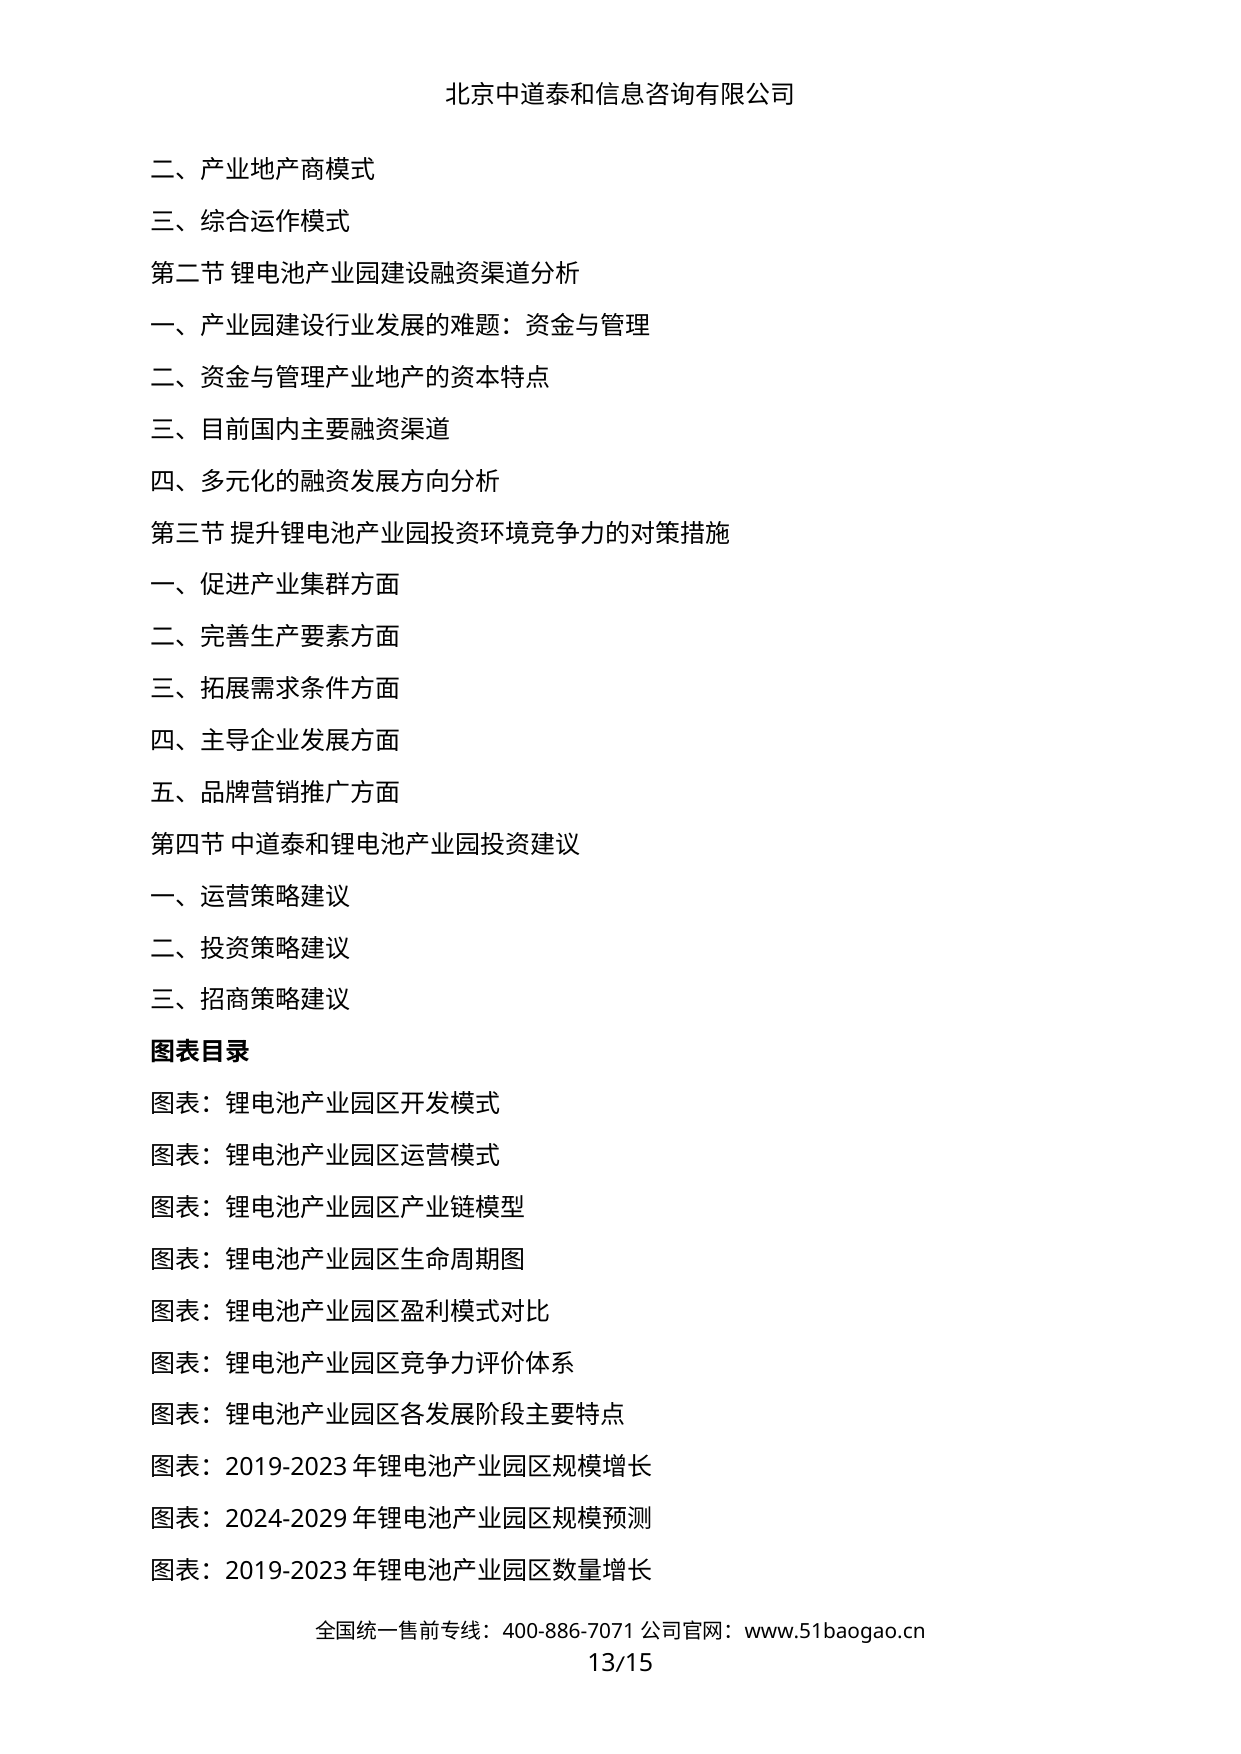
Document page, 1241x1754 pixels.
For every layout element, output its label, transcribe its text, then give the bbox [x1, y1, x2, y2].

text 三、拓展需求条件方面 [150, 669, 1090, 705]
text 一、促进产业集群方面 [150, 565, 1090, 601]
text 一、产业园建设行业发展的难题：资金与管理 [150, 306, 1090, 342]
text 二、产业地产商模式 [150, 150, 1090, 186]
text 图表：锂电池产业园区运营模式 [150, 1136, 1090, 1172]
text 第三节 提升锂电池产业园投资环境竞争力的对策措施 [150, 513, 1090, 549]
text 图表：锂电池产业园区各发展阶段主要特点 [150, 1395, 1090, 1431]
text 图表：锂电池产业园区产业链模型 [150, 1187, 1090, 1224]
text 图表：锂电池产业园区盈利模式对比 [150, 1291, 1090, 1327]
text 图表：锂电池产业园区竞争力评价体系 [150, 1343, 1090, 1379]
text 三、招商策略建议 [150, 980, 1090, 1016]
text 四、主导企业发展方面 [150, 721, 1090, 757]
text 二、完善生产要素方面 [150, 617, 1090, 653]
text 图表：2019-2023年锂电池产业园区数量增长 [150, 1551, 1090, 1587]
text 四、多元化的融资发展方向分析 [150, 461, 1090, 497]
text 图表：锂电池产业园区开发模式 [150, 1084, 1090, 1120]
text 图表：锂电池产业园区生命周期图 [150, 1239, 1090, 1276]
text 图表：2024-2029年锂电池产业园区规模预测 [150, 1499, 1090, 1535]
text 第二节 锂电池产业园建设融资渠道分析 [150, 254, 1090, 290]
text 五、品牌营销推广方面 [150, 772, 1090, 809]
text 二、投资策略建议 [150, 928, 1090, 964]
text 三、目前国内主要融资渠道 [150, 409, 1090, 446]
text 第四节 中道泰和锂电池产业园投资建议 [150, 824, 1090, 861]
text 二、资金与管理产业地产的资本特点 [150, 357, 1090, 394]
text 三、综合运作模式 [150, 202, 1090, 238]
text 一、运营策略建议 [150, 876, 1090, 912]
text 图表：2019-2023年锂电池产业园区规模增长 [150, 1447, 1090, 1483]
text 图表目录 [150, 1032, 1090, 1068]
